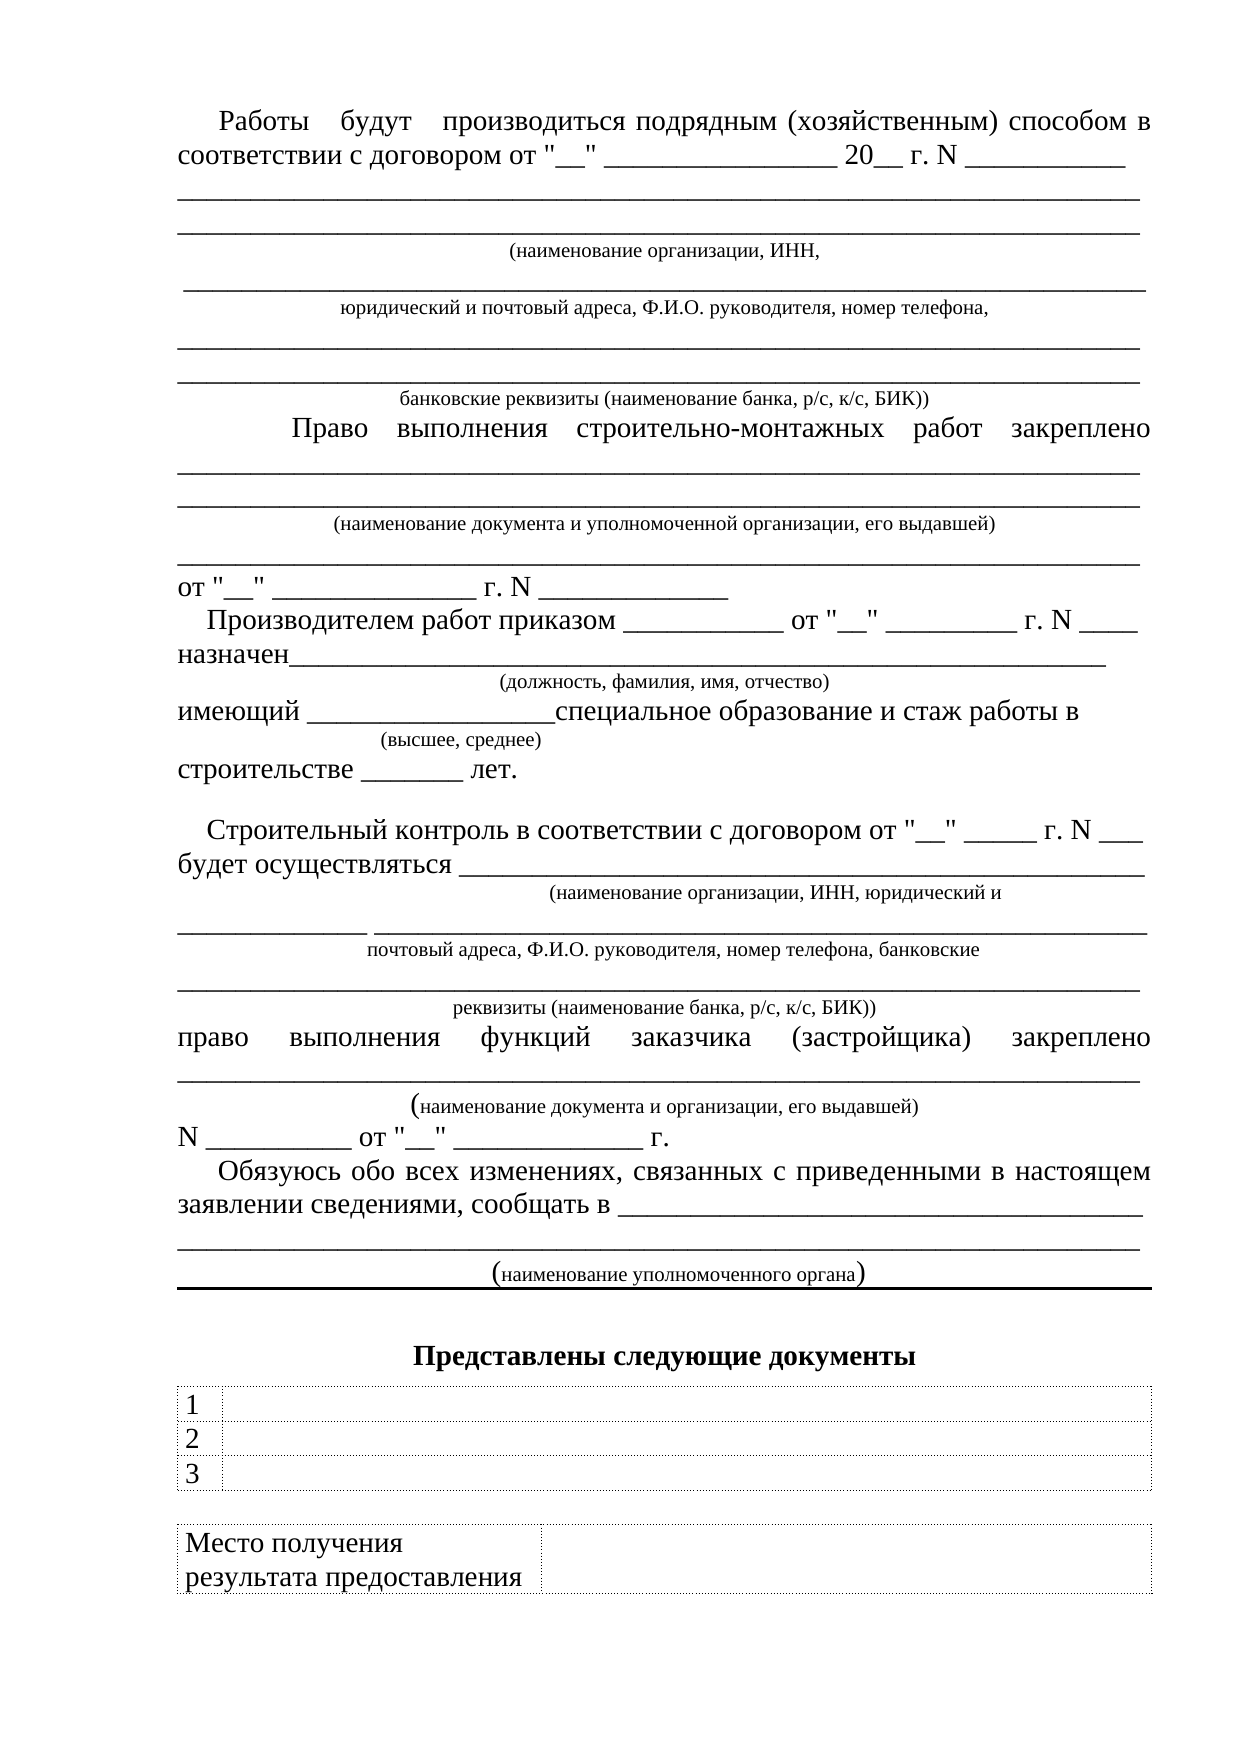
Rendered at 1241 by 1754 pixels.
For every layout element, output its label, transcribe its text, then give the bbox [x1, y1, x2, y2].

text (наименование организации, ИНН, [177, 238, 1152, 262]
text (наименование уполномоченного органа) [177, 1254, 1152, 1287]
text __________________________________________________________________ юридический и почтовый адреса, Ф.И.О. руководителя, номер телефона, [177, 262, 1152, 319]
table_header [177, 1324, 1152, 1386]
text (наименование документа и уполномоченной организации, его выдавшей) [177, 511, 1152, 535]
text __________________________________________________________________ [177, 1220, 1152, 1254]
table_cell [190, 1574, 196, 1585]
text будет осуществляться _______________________________________________ [177, 846, 1152, 879]
text банковские реквизиты (наименование банка, р/с, к/с, БИК)) [177, 386, 1152, 410]
text почтовый адреса, Ф.И.О. руководителя, номер телефона, банковские [177, 937, 1152, 961]
text имеющий _________________специальное образование и стаж работы в [177, 693, 1152, 727]
text ____________________________________________________________________________________________________________________________________ [177, 171, 1152, 238]
text Работы будут производиться подрядным (хозяйственным) способом в соответствии с договором от "__" ________________ 20__ г. N ___________ [177, 103, 1152, 171]
text от "__" ______________ г. N _____________ [177, 569, 1152, 602]
text ____________________________________________________________________________________________________________________________________ [177, 319, 1152, 386]
text Производителем работ приказом ___________ от "__" _________ г. N ____ [177, 602, 1152, 636]
text Право выполнения строительно-монтажных работ закреплено ____________________________________________________________________________________________________________________________________ [177, 410, 1152, 511]
text Строительный контроль в соответствии с договором от "__" _____ г. N ___ [177, 812, 1152, 846]
text (наименование организации, ИНН, юридический и [177, 879, 1152, 904]
text __________________________________________________________________ [177, 961, 1152, 995]
text (наименование документа и организации, его выдавшей) [177, 1086, 1152, 1119]
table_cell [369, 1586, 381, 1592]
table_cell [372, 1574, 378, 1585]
text строительстве _______ лет. [177, 751, 1152, 784]
text (высшее, среднее) [177, 727, 1152, 751]
text право выполнения функций заказчика (застройщика) закреплено __________________________________________________________________ [177, 1019, 1152, 1086]
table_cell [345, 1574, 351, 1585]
text (должность, фамилия, имя, отчество) [177, 669, 1152, 693]
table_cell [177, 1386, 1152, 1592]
text реквизиты (наименование банка, р/с, к/с, БИК)) [177, 995, 1152, 1019]
text _____________ _____________________________________________________ [177, 904, 1152, 937]
text N __________ от "__" _____________ г. [177, 1119, 1152, 1153]
text __________________________________________________________________ [177, 535, 1152, 569]
text назначен________________________________________________________ [177, 636, 1152, 669]
text Обязуюсь обо всех изменениях, связанных с приведенными в настоящем заявлении сведениями, сообщать в ____________________________________ [177, 1153, 1152, 1220]
